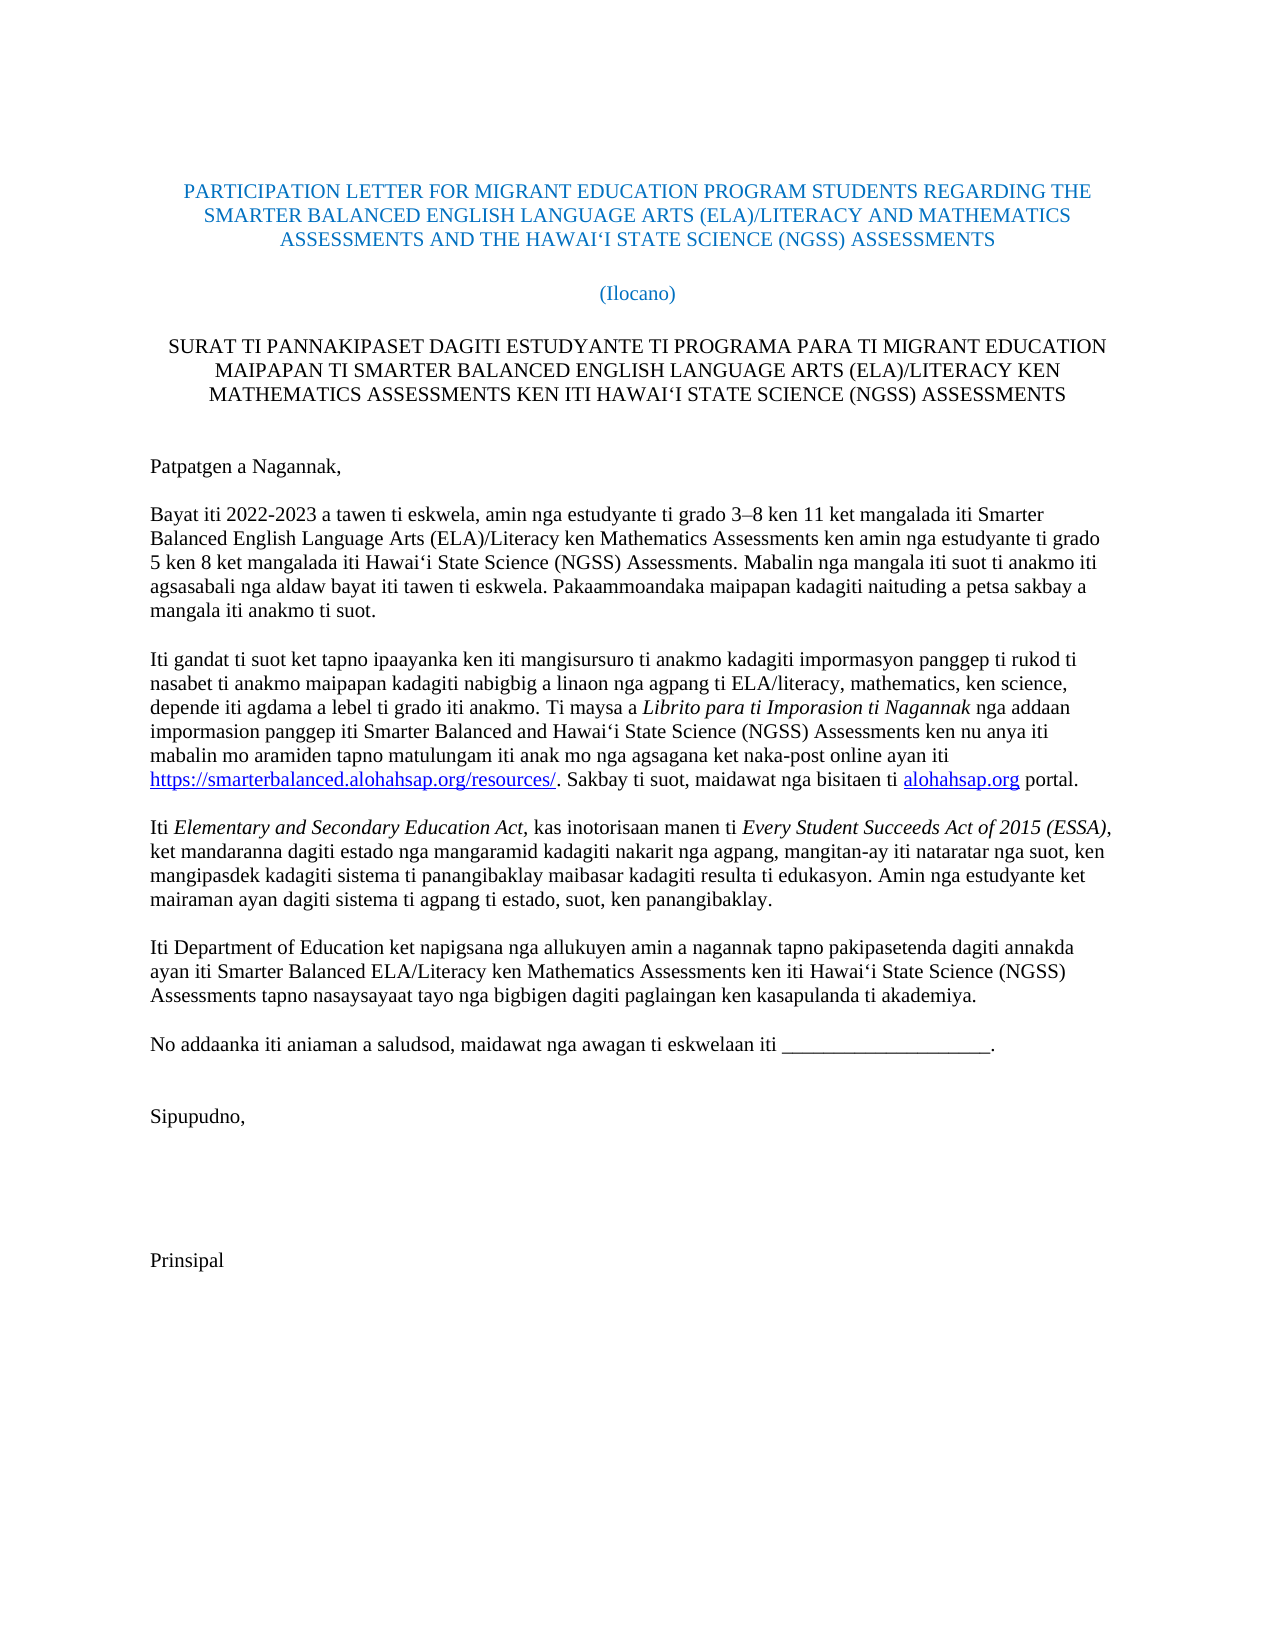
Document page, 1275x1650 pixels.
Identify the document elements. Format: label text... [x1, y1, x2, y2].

text SURAT TI PANNAKIPASET DAGITI ESTUDYANTE TI PROGRAMA PARA TI MIGRANT EDUCATION MAIPAPAN TI SMARTER BALANCED ENGLISH LANGUAGE ARTS (ELA)/LITERACY KEN MATHEMATICS ASSESSMENTS KEN ITI HAWAI‘I STATE SCIENCE (NGSS) ASSESSMENTS [150, 334, 1125, 406]
text Iti Elementary and Secondary Education Act, kas inotorisaan manen ti Every Student Succeeds Act of 2015 (ESSA), ket mandaranna dagiti estado nga mangaramid kadagiti nakarit nga agpang, mangitan-ay iti nataratar nga suot, ken mangipasdek kadagiti sistema ti panangibaklay maibasar kadagiti resulta ti edukasyon. Amin nga estudyante ket mairaman ayan dagiti sistema ti agpang ti estado, suot, ken panangibaklay. [150, 815, 1125, 911]
text (Ilocano) [150, 281, 1125, 304]
text No addaanka iti aniaman a saludsod, maidawat nga awagan ti eskwelaan iti ____________________. [150, 1032, 1125, 1056]
text Bayat iti 2022-2023 a tawen ti eskwela, amin nga estudyante ti grado 3–8 ken 11 ket mangalada iti Smarter Balanced English Language Arts (ELA)/Literacy ken Mathematics Assessments ken amin nga estudyante ti grado 5 ken 8 ket mangalada iti Hawai‘i State Science (NGSS) Assessments. Mabalin nga mangala iti suot ti anakmo iti agsasabali nga aldaw bayat iti tawen ti eskwela. Pakaammoandaka maipapan kadagiti naituding a petsa sakbay a mangala iti anakmo ti suot. [150, 502, 1125, 622]
text Iti gandat ti suot ket tapno ipaayanka ken iti mangisursuro ti anakmo kadagiti impormasyon panggep ti rukod ti nasabet ti anakmo maipapan kadagiti nabigbig a linaon nga agpang ti ELA/literacy, mathematics, ken science, depende iti agdama a lebel ti grado iti anakmo. Ti maysa a Librito para ti Imporasion ti Nagannak nga addaan impormasion panggep iti Smarter Balanced and Hawai‘i State Science (NGSS) Assessments ken nu anya iti mabalin mo aramiden tapno matulungam iti anak mo nga agsagana ket naka-post online ayan iti https://smarterbalanced.alohahsap.org/resources/. Sakbay ti suot, maidawat nga bisitaen ti alohahsap.org portal. [150, 647, 1125, 791]
text Patpatgen a Nagannak, [150, 454, 1125, 478]
text Iti Department of Education ket napigsana nga allukuyen amin a nagannak tapno pakipasetenda dagiti annakda ayan iti Smarter Balanced ELA/Literacy ken Mathematics Assessments ken iti Hawai‘i State Science (NGSS) Assessments tapno nasaysayaat tayo nga bigbigen dagiti paglaingan ken kasapulanda ti akademiya. [150, 935, 1125, 1007]
text Sipupudno, [150, 1104, 1125, 1128]
text PARTICIPATION LETTER FOR MIGRANT EDUCATION PROGRAM STUDENTS REGARDING THE SMARTER BALANCED ENGLISH LANGUAGE ARTS (ELA)/LITERACY AND MATHEMATICS ASSESSMENTS AND THE HAWAI‘I STATE SCIENCE (NGSS) ASSESSMENTS [150, 179, 1125, 251]
text Prinsipal [150, 1248, 1125, 1272]
